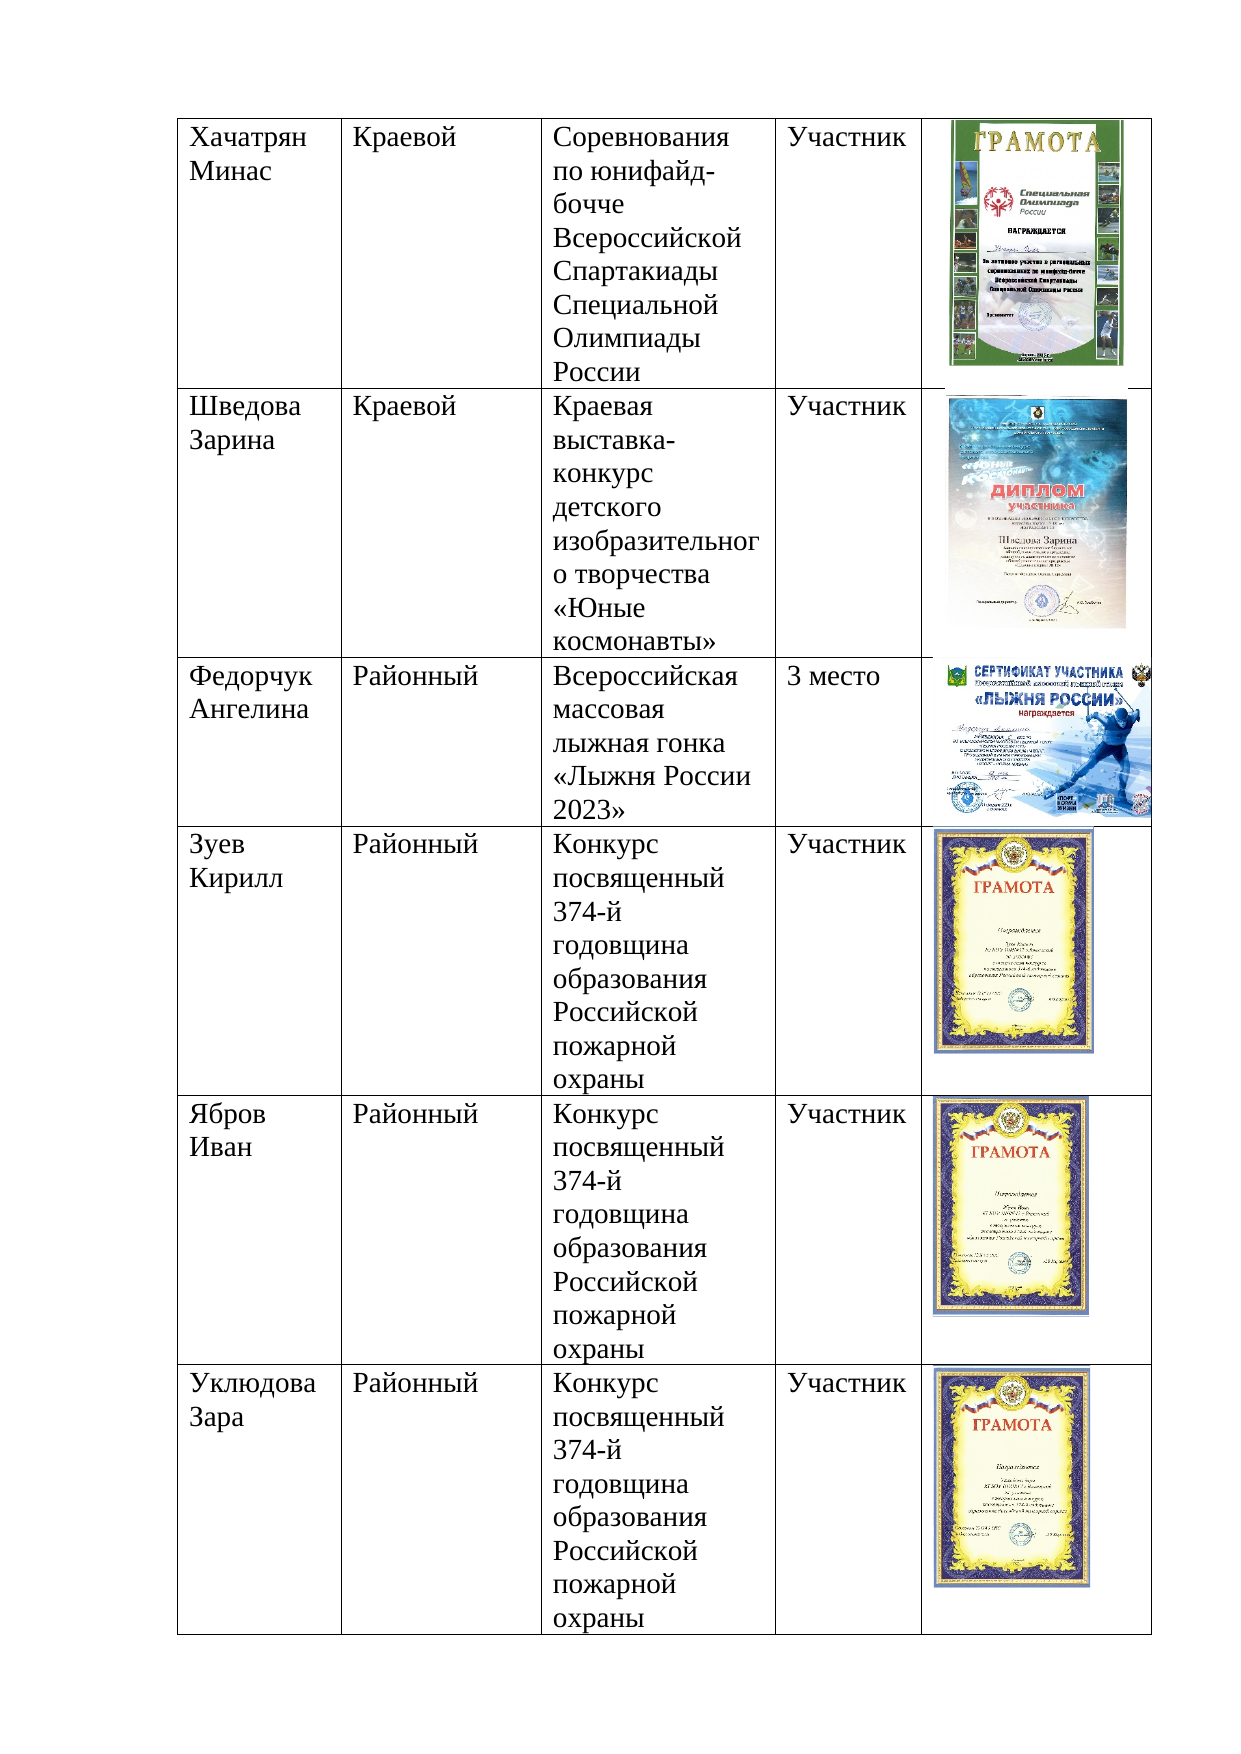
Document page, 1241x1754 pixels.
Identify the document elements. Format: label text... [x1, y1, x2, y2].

table_cell Участник [776, 119, 921, 387]
table_cell Зуев Кирилл [178, 827, 341, 1095]
table_cell [922, 827, 1151, 1095]
table_cell Краевая выставка-конкурс детского изобразительного творчества «Юные космонавты» [542, 389, 775, 657]
picture [932, 1365, 1091, 1588]
table_cell Районный [342, 658, 541, 826]
table_cell [922, 389, 1151, 657]
table_cell Ябров Иван [178, 1096, 341, 1364]
table_cell Районный [342, 827, 541, 1095]
table_cell Федорчук Ангелина [178, 658, 341, 826]
table_cell Участник [776, 827, 921, 1095]
table_cell Краевой [342, 119, 541, 387]
table_cell [922, 658, 1151, 826]
table_cell Участник [776, 1365, 921, 1634]
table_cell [542, 1365, 775, 1634]
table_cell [542, 119, 775, 387]
table_cell Районный [342, 1365, 541, 1634]
table_cell Шведова Зарина [178, 389, 341, 657]
table_cell Хачатрян Минас [178, 119, 341, 387]
table_cell Участник [776, 1096, 921, 1364]
table_cell Районный [342, 1096, 541, 1364]
picture [932, 1096, 1090, 1317]
table_cell Конкурс посвященный 374-й годовщина образования Российской пожарной охраны [542, 827, 775, 1095]
table_cell Краевой [342, 389, 541, 657]
table_cell Уклюдова Зара [178, 1365, 341, 1634]
picture [949, 119, 1124, 366]
picture [945, 388, 1128, 633]
table_cell Участник [776, 389, 921, 657]
picture [932, 826, 1094, 1054]
picture [932, 657, 1152, 819]
table_cell [922, 1365, 1151, 1634]
table_cell Конкурс посвященный 374-й годовщина образования Российской пожарной охраны [542, 1096, 775, 1364]
table_cell [922, 119, 1151, 387]
table_cell [922, 1096, 1151, 1364]
table_cell Всероссийская массовая лыжная гонка «Лыжня России 2023» [542, 658, 775, 826]
table_cell 3 место [776, 658, 921, 826]
